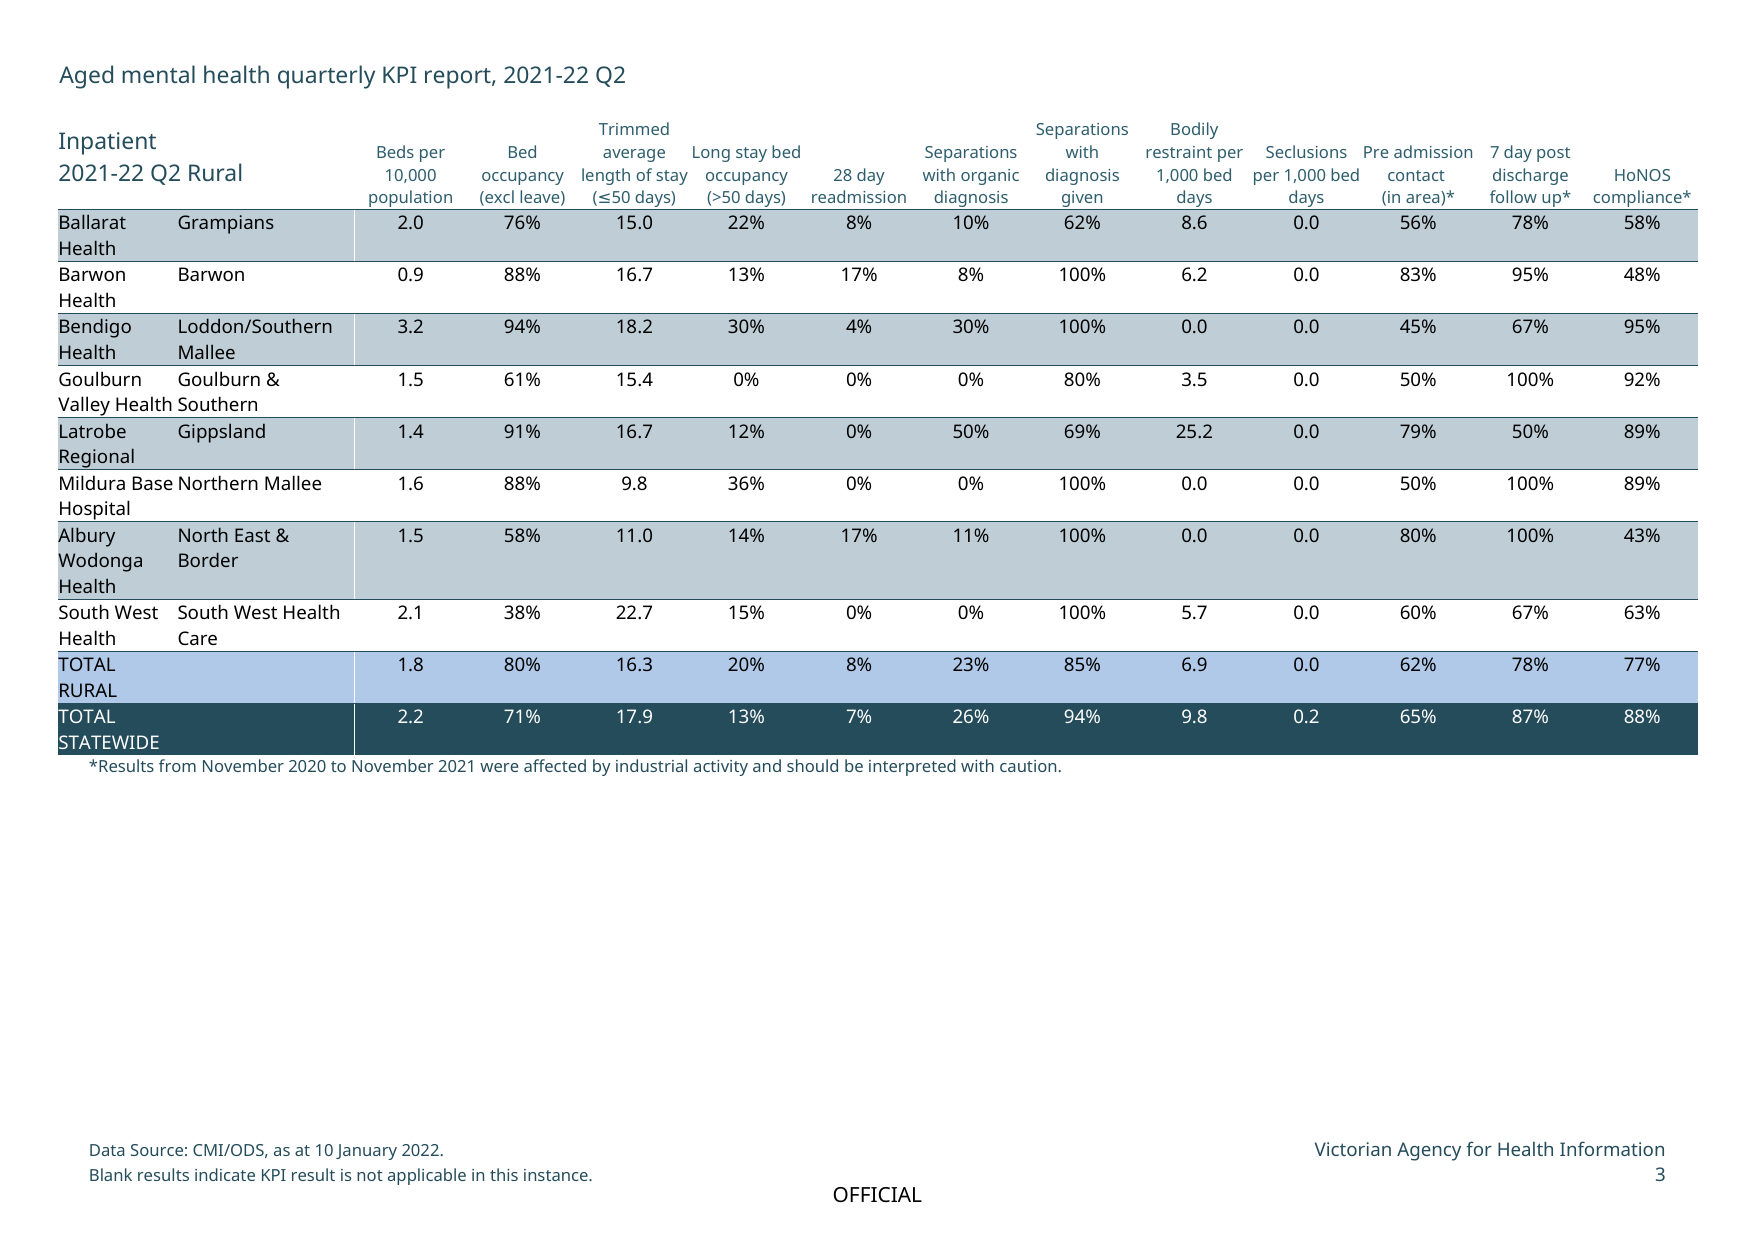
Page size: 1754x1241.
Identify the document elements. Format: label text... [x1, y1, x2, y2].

table_cell 63% [1586, 600, 1698, 651]
table_cell 94% [466, 314, 578, 365]
table_cell 67% [1474, 314, 1586, 365]
table_cell 2.2 [355, 704, 466, 755]
table_cell 100% [1474, 522, 1586, 599]
table_cell 14% [690, 522, 802, 599]
table_cell 80% [466, 652, 578, 703]
table_cell 87% [1474, 704, 1586, 755]
table_header Long stay bed occupancy (>50 days) [690, 98, 802, 208]
table_cell 0% [802, 600, 915, 651]
table_cell 1.8 [355, 652, 466, 703]
table_cell 78% [1474, 210, 1586, 261]
table_cell 6.2 [1138, 262, 1250, 313]
table_cell 0.2 [1250, 704, 1362, 755]
table_header Pre admission contact (in area)* [1362, 98, 1474, 208]
table_header Trimmed average length of stay (≤50 days) [578, 98, 690, 208]
table_cell 79% [1362, 418, 1474, 469]
table_cell 0.0 [1250, 210, 1362, 261]
table_cell 67% [1474, 600, 1586, 651]
table_cell Loddon/Southern Mallee [177, 314, 354, 365]
table_cell 100% [1026, 470, 1138, 521]
table_cell 65% [1362, 704, 1474, 755]
table_cell 15% [690, 600, 802, 651]
table_cell 8.6 [1138, 210, 1250, 261]
table_cell 61% [466, 366, 578, 417]
table_cell 89% [1586, 470, 1698, 521]
table_cell 12% [690, 418, 802, 469]
table_cell 76% [466, 210, 578, 261]
table_cell South West Health [58, 600, 177, 651]
table_cell 0.9 [355, 262, 466, 313]
table_cell 36% [690, 470, 802, 521]
table_cell 77% [1586, 652, 1698, 703]
table_header Beds per 10,000 population [355, 98, 466, 208]
table_cell 48% [1586, 262, 1698, 313]
table_cell 91% [466, 418, 578, 469]
table_cell 0.0 [1250, 314, 1362, 365]
table_cell 45% [1362, 314, 1474, 365]
table_cell 38% [466, 600, 578, 651]
table_cell 22.7 [578, 600, 690, 651]
table_cell 15.0 [578, 210, 690, 261]
table_header Bodily restraint per 1,000 bed days [1138, 98, 1250, 208]
table_cell 80% [1362, 522, 1474, 599]
table_cell 69% [1026, 418, 1138, 469]
table_cell 62% [1362, 652, 1474, 703]
table_cell 3.2 [355, 314, 466, 365]
table_cell 0.0 [1250, 418, 1362, 469]
table_cell 30% [915, 314, 1026, 365]
table_cell 100% [1026, 314, 1138, 365]
table_cell South West Health Care [177, 600, 354, 651]
table_cell Goulburn & Southern [177, 366, 354, 417]
table_cell 30% [690, 314, 802, 365]
table_cell 2.1 [355, 600, 466, 651]
table_cell 5.7 [1138, 600, 1250, 651]
table_cell 0% [802, 418, 915, 469]
table_cell Albury Wodonga Health [58, 522, 177, 599]
table_cell [177, 704, 354, 755]
table_cell 0.0 [1250, 652, 1362, 703]
table_cell 62% [1026, 210, 1138, 261]
table_header Separations with organic diagnosis [915, 98, 1026, 208]
table_cell 10% [915, 210, 1026, 261]
table_cell 0.0 [1138, 314, 1250, 365]
table_cell 50% [1362, 470, 1474, 521]
table_cell Northern Mallee [177, 470, 354, 521]
table_cell 50% [915, 418, 1026, 469]
table_header 28 day readmission [802, 98, 915, 208]
table_cell 0% [802, 366, 915, 417]
table_cell 88% [1586, 704, 1698, 755]
table_cell 100% [1026, 522, 1138, 599]
table_cell 58% [1586, 210, 1698, 261]
table_cell 100% [1474, 470, 1586, 521]
table_cell 8% [915, 262, 1026, 313]
table_cell TOTAL STATEWIDE [58, 704, 177, 755]
table_cell 0% [915, 600, 1026, 651]
table_header HoNOS compliance* [1586, 98, 1698, 208]
table_header 7 day post discharge follow up* [1474, 98, 1586, 208]
table_cell 2.0 [355, 210, 466, 261]
table_cell 80% [1026, 366, 1138, 417]
table_cell 4% [802, 314, 915, 365]
table_cell 16.7 [578, 418, 690, 469]
table_cell 0% [915, 470, 1026, 521]
table_cell 78% [1474, 652, 1586, 703]
table_cell Barwon Health [58, 262, 177, 313]
table_cell 1.6 [355, 470, 466, 521]
table_cell 1.5 [355, 522, 466, 599]
table_cell 25.2 [1138, 418, 1250, 469]
table_cell Latrobe Regional [58, 418, 177, 469]
table_cell 88% [466, 470, 578, 521]
table_cell 8% [802, 210, 915, 261]
table_header Inpatient 2021-22 Q2 Rural [58, 98, 354, 208]
table_cell 94% [1026, 704, 1138, 755]
text *Results from November 2020 to November 2021 were affected by industrial activity and should be interpreted with caution. [89, 755, 1665, 778]
table_cell 0.0 [1250, 262, 1362, 313]
table_cell Grampians [177, 210, 354, 261]
table_cell 26% [915, 704, 1026, 755]
table_cell 16.3 [578, 652, 690, 703]
table_cell 6.9 [1138, 652, 1250, 703]
table_cell 0% [802, 470, 915, 521]
table_cell 95% [1474, 262, 1586, 313]
table_cell 89% [1586, 418, 1698, 469]
table_cell 16.7 [578, 262, 690, 313]
table_cell 7% [802, 704, 915, 755]
table_cell 17% [802, 262, 915, 313]
table_cell 0.0 [1250, 522, 1362, 599]
table_cell 0% [915, 366, 1026, 417]
table_cell 100% [1026, 600, 1138, 651]
table_cell 8% [802, 652, 915, 703]
table_cell 13% [690, 704, 802, 755]
table_cell 100% [1026, 262, 1138, 313]
table_cell 20% [690, 652, 802, 703]
table_cell 71% [466, 704, 578, 755]
table_cell 56% [1362, 210, 1474, 261]
table_cell 0.0 [1250, 366, 1362, 417]
table_cell 1.5 [355, 366, 466, 417]
table_cell 0.0 [1138, 470, 1250, 521]
table_cell 17.9 [578, 704, 690, 755]
table_cell 88% [466, 262, 578, 313]
table_cell 83% [1362, 262, 1474, 313]
table_cell 9.8 [1138, 704, 1250, 755]
table_cell Bendigo Health [58, 314, 177, 365]
table_cell 85% [1026, 652, 1138, 703]
table_cell 15.4 [578, 366, 690, 417]
table_cell [177, 652, 354, 703]
table_cell Goulburn Valley Health [58, 366, 177, 417]
table_cell 50% [1474, 418, 1586, 469]
table_cell North East & Border [177, 522, 354, 599]
table_cell 0.0 [1250, 470, 1362, 521]
table_cell Gippsland [177, 418, 354, 469]
table_cell 22% [690, 210, 802, 261]
table_cell 11.0 [578, 522, 690, 599]
table_cell Mildura Base Hospital [58, 470, 177, 521]
table_cell Barwon [177, 262, 354, 313]
table_cell 43% [1586, 522, 1698, 599]
table_cell 13% [690, 262, 802, 313]
table_cell 0.0 [1250, 600, 1362, 651]
table_cell 23% [915, 652, 1026, 703]
table_cell 100% [1474, 366, 1586, 417]
table_cell 60% [1362, 600, 1474, 651]
table_cell Ballarat Health [58, 210, 177, 261]
table_cell 92% [1586, 366, 1698, 417]
table_cell 11% [915, 522, 1026, 599]
table_cell 9.8 [578, 470, 690, 521]
table_cell TOTAL RURAL [58, 652, 177, 703]
table_cell 17% [802, 522, 915, 599]
table_cell 18.2 [578, 314, 690, 365]
table_cell 1.4 [355, 418, 466, 469]
table_cell 58% [466, 522, 578, 599]
table_header Bed occupancy (excl leave) [466, 98, 578, 208]
table_cell 3.5 [1138, 366, 1250, 417]
table_cell 0.0 [1138, 522, 1250, 599]
table_cell 95% [1586, 314, 1698, 365]
table_cell 0% [690, 366, 802, 417]
table_header Seclusions per 1,000 bed days [1250, 98, 1362, 208]
table_header Separations with diagnosis given [1026, 98, 1138, 208]
table_cell 50% [1362, 366, 1474, 417]
